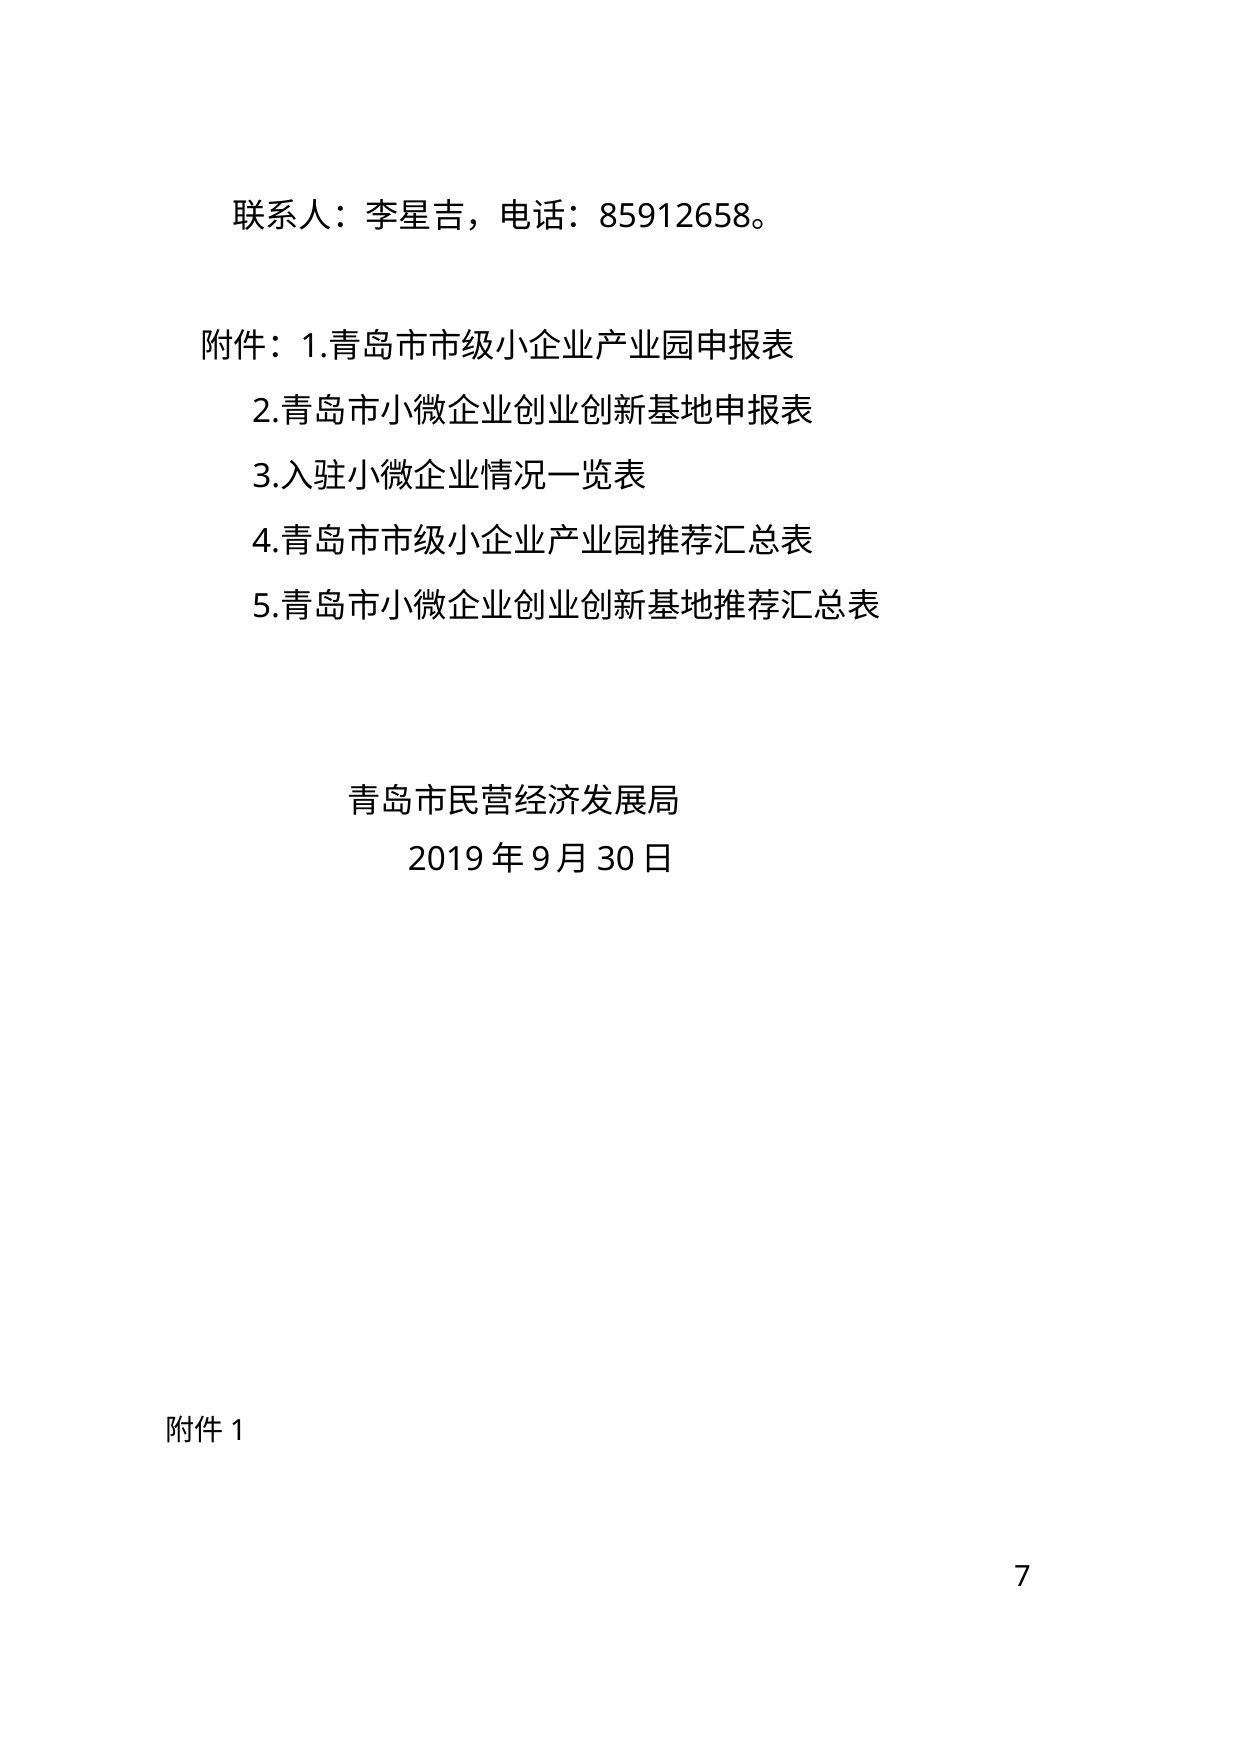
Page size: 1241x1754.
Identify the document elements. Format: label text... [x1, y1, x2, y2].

text 3.入驻小微企业情况一览表 [165, 441, 1087, 506]
text 2.青岛市小微企业创业创新基地申报表 [165, 376, 1087, 441]
text 2019年9月30日 [165, 824, 1087, 882]
text 附件：1.青岛市市级小企业产业园申报表 [165, 311, 1087, 376]
text 5.青岛市小微企业创业创新基地推荐汇总表 [165, 571, 1087, 636]
text 4.青岛市市级小企业产业园推荐汇总表 [165, 506, 1087, 571]
text 联系人：李星吉，电话：85912658。 [165, 181, 1087, 246]
text 附件1 [165, 1396, 1087, 1461]
text 青岛市民营经济发展局 [165, 766, 1087, 824]
